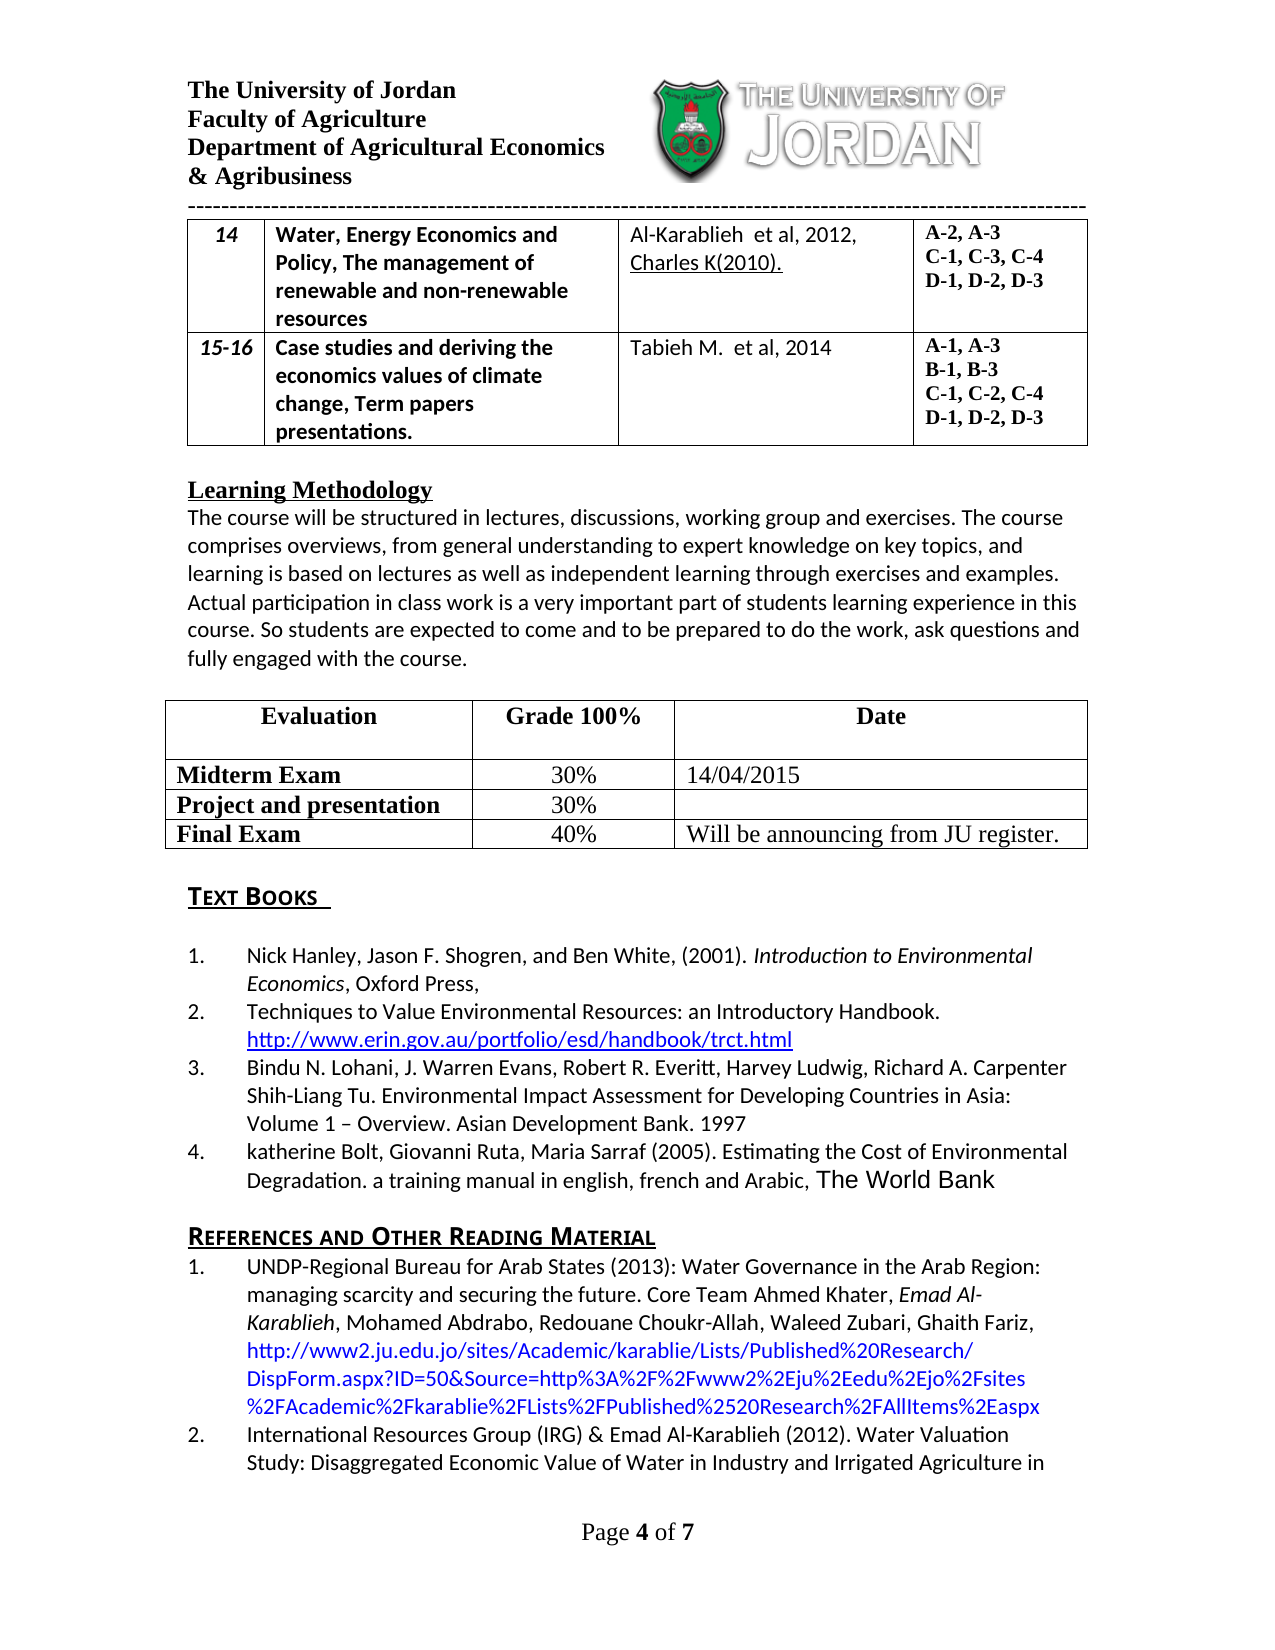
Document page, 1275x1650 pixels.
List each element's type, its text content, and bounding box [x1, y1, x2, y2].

table_cell Final Exam [166, 820, 472, 848]
table_header Grade 100% [473, 701, 674, 759]
list Techniques to Value Environmental Resources: an Introductory Handbook. http://www.erin.gov.au/portfolio/esd/handbook/trct.html [187, 997, 1087, 1053]
list UNDP-Regional Bureau for Arab States (2013): Water Governance in the Arab Region: managing scarcity and securing the future. Core Team Ahmed Khater, Emad Al-Karablieh, Mohamed Abdrabo, Redouane Choukr-Allah, Waleed Zubari, Ghaith Fariz, http://www2.ju.edu.jo/sites/Academic/karablie/Lists/Published%20Research/DispForm.aspx?ID=50&Source=http%3A%2F%2Fwww2%2Eju%2Eedu%2Ejo%2Fsites%2FAcademic%2Fkarablie%2FLists%2FPublished%2520Research%2FAllItems%2Easpx [187, 1252, 1050, 1421]
text Text Books [187, 878, 1087, 912]
table_cell 14 [188, 220, 264, 332]
text References and Other Material [187, 1218, 1087, 1252]
table_cell Midterm Exam [166, 760, 472, 789]
table_cell Case studies and deriving the economics values of climate change, Term papers presentations. [265, 333, 618, 445]
picture [648, 75, 1026, 183]
table_cell 14/04/2015 [675, 760, 1087, 789]
table_cell A-1, A-3 B-1, B-3 C-1, C-2, C-4 D-1, D-2, D-3 [914, 333, 1087, 445]
table_cell 40% [473, 820, 674, 848]
table_cell Project and presentation [166, 790, 472, 818]
table_cell Al-Karablieh et al, 2012, Charles K(2010). [619, 220, 913, 332]
table_cell Water, Energy Economics and Policy, The management of renewable and non-renewable resources [265, 220, 618, 332]
list Nick Hanley, Jason F. Shogren, and Ben White, (2001). Introduction to Environmental Economics, Oxford Press, [187, 941, 1087, 997]
table_cell [675, 790, 1087, 818]
list Bindu N. Lohani, J. Warren Evans, Robert R. Everitt, Harvey Ludwig, Richard A. Carpenter Shih-Liang Tu. Environmental Impact Assessment for Developing Countries in Asia: Volume 1 – Overview. Asian Development Bank. 1997 [187, 1053, 1087, 1137]
table_cell A-2, A-3 C-1, C-3, C-4 D-1, D-2, D-3 [914, 220, 1087, 332]
text Learning Methodology [187, 475, 1087, 503]
table_cell 30% [473, 760, 674, 789]
table_header Evaluation [166, 701, 472, 759]
text The course will be structured in lectures, discussions, working group and exercises. The course comprises overviews, from general understanding to expert knowledge on key topics, and learning is based on lectures as well as independent learning through exercises and examples. Actual participation in class work is a very important part of students learning experience in this course. So students are expected to come and to be prepared to do the work, ask questions and fully engaged with the course. [187, 503, 1087, 672]
table_cell 15-16 [188, 333, 264, 445]
table_header Date [675, 701, 1087, 759]
table_cell 30% [473, 790, 674, 818]
table_cell Tabieh M. et al, 2014 [619, 333, 913, 445]
list katherine Bolt, Giovanni Ruta, Maria Sarraf (2005). Estimating the Cost of Environmental Degradation. a training manual in english, french and Arabic, The World Bank [187, 1137, 1087, 1194]
table_cell Will be announcing from JU register. [675, 820, 1087, 848]
